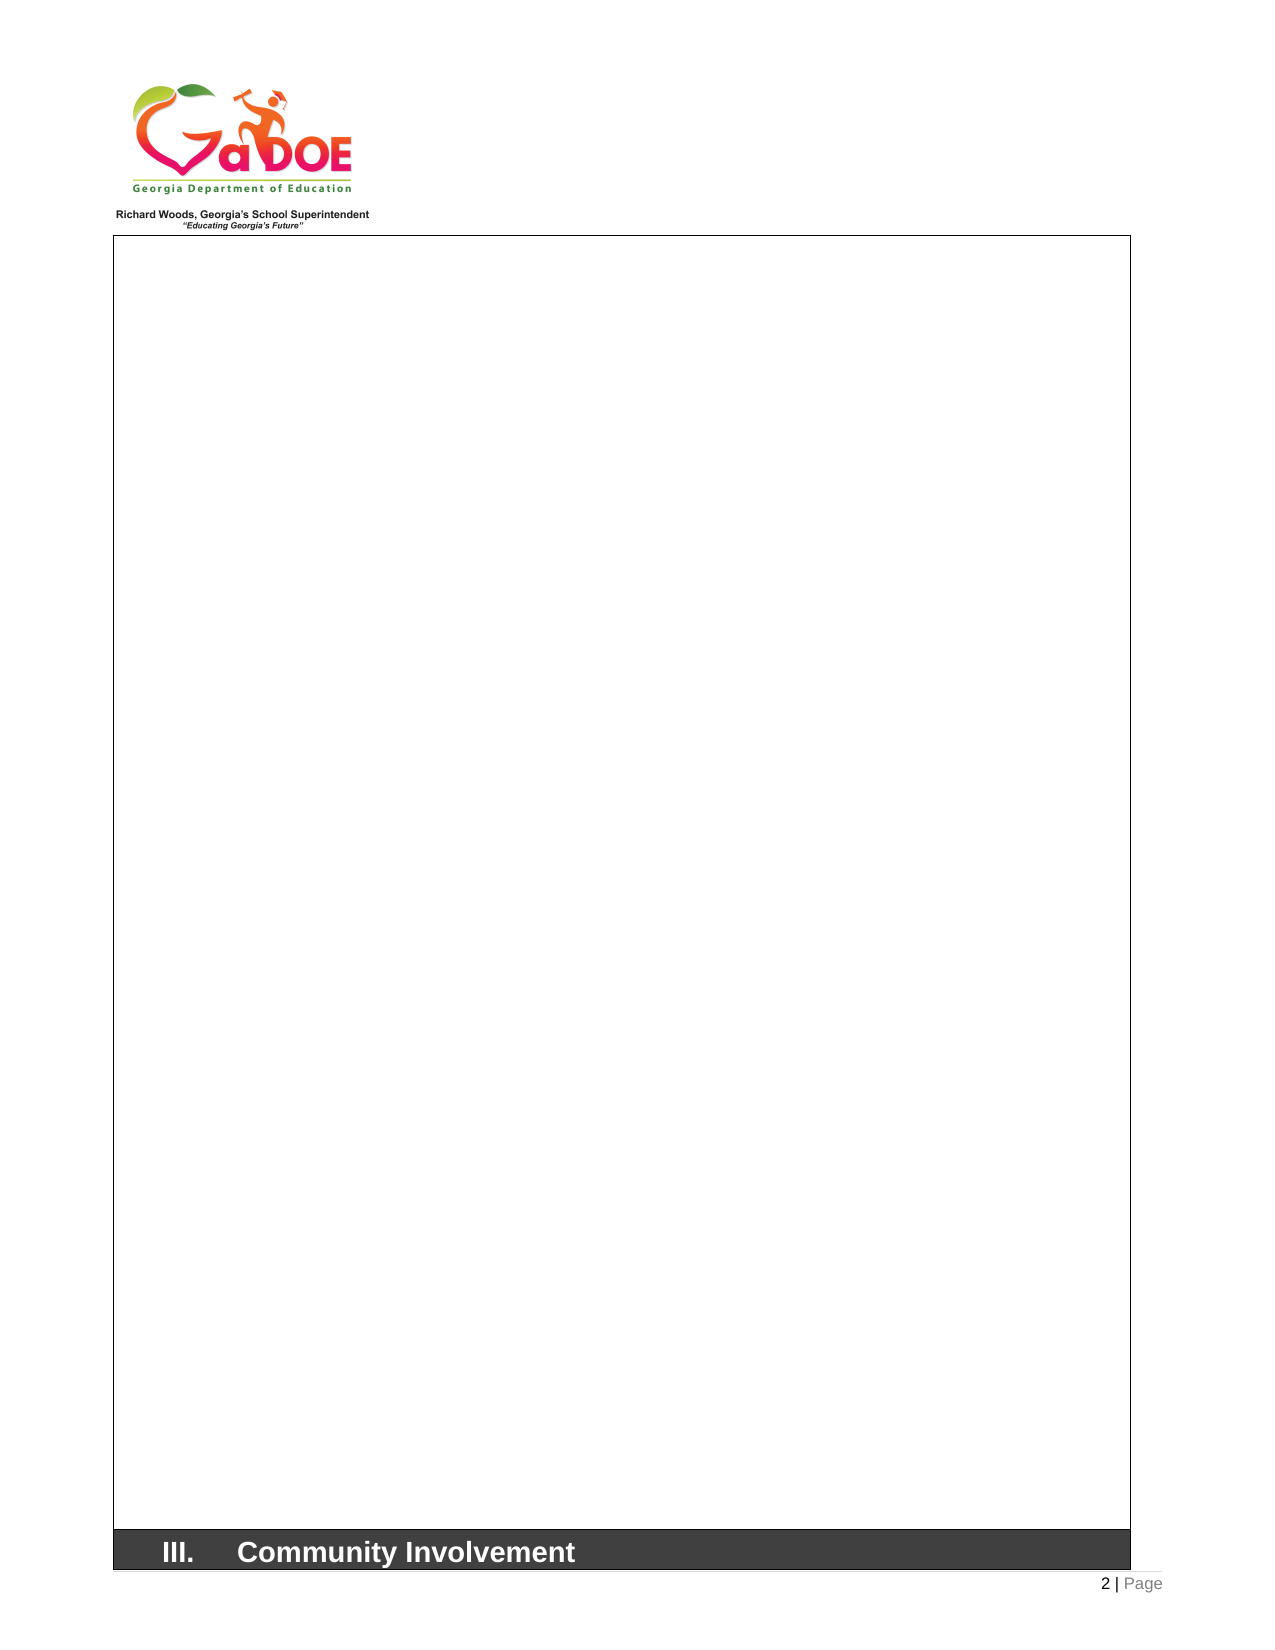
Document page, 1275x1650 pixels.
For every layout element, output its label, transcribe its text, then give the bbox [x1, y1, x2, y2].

table_cell [114, 236, 1130, 1529]
picture [112, 75, 373, 235]
table_cell Community Involvement [114, 1530, 1130, 1569]
